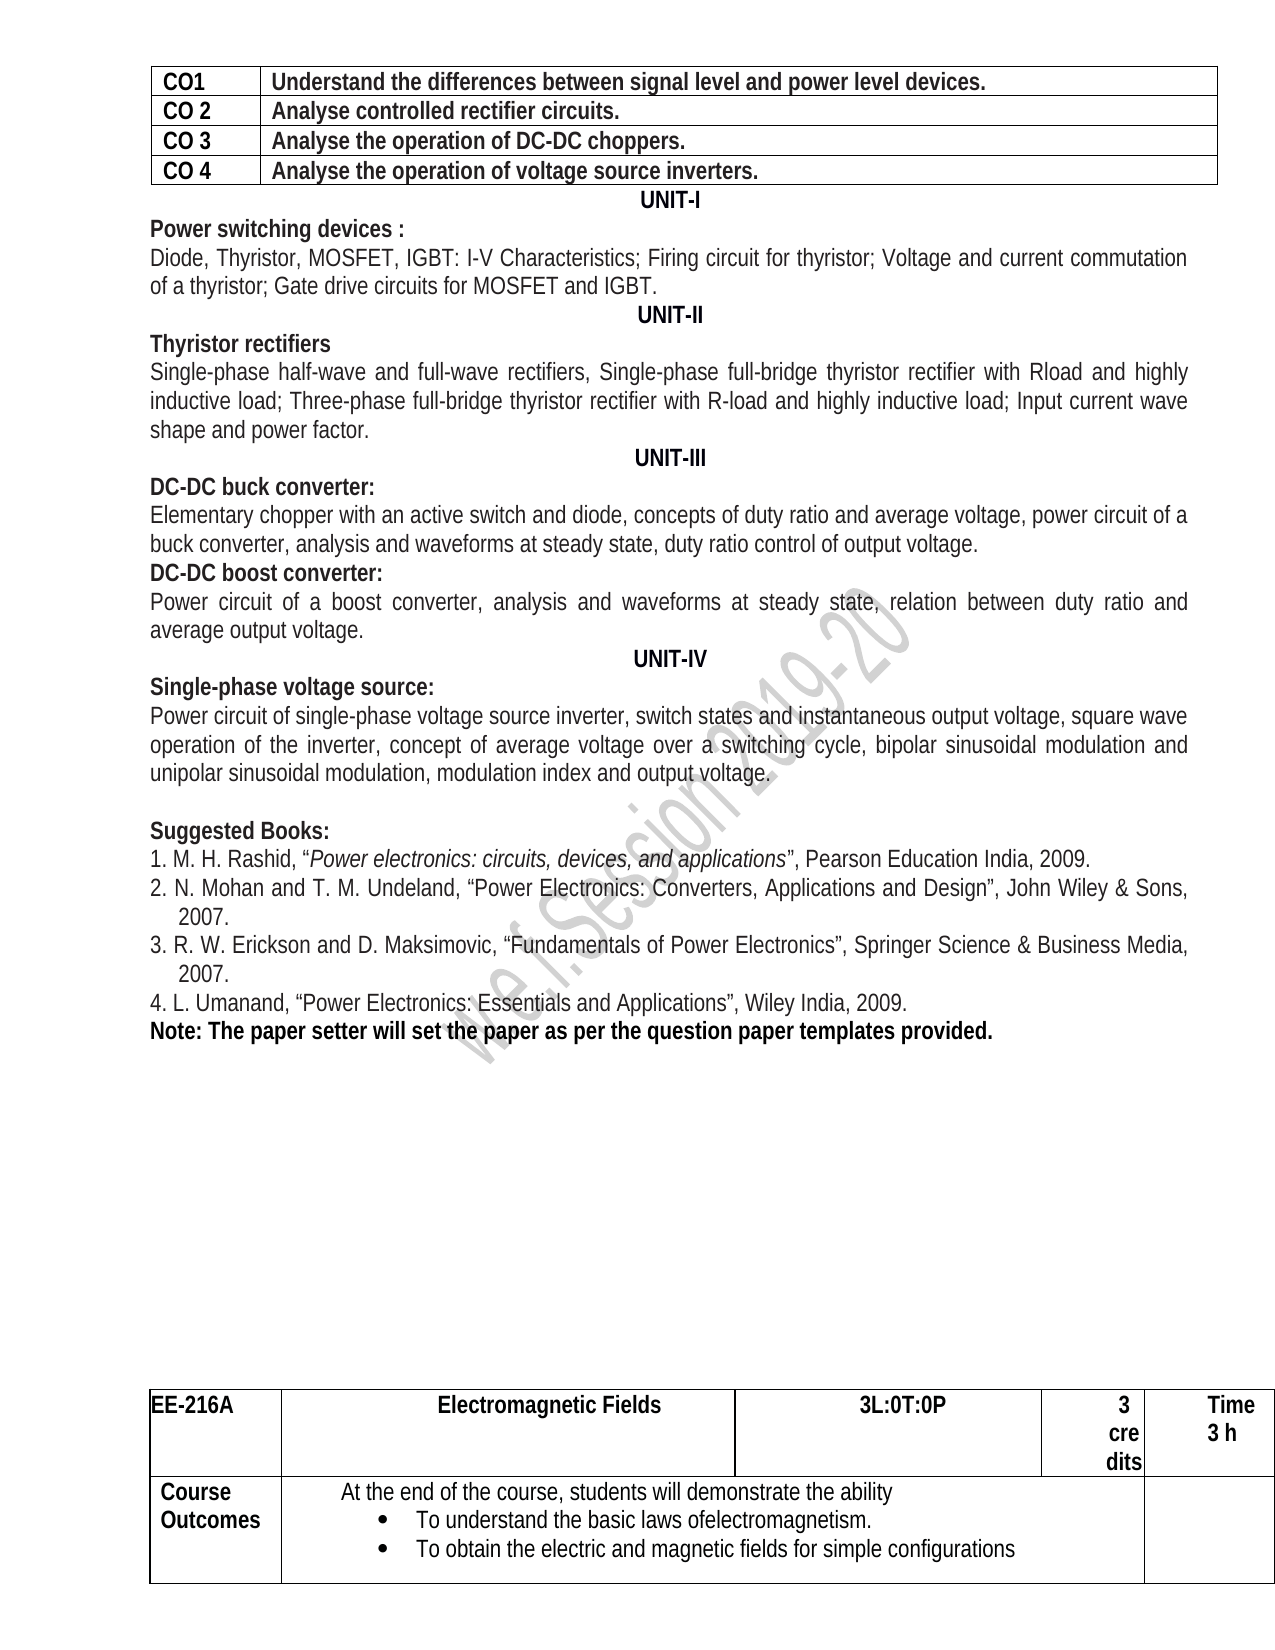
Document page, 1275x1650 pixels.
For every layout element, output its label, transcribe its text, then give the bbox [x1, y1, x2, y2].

table_cell [1145, 1477, 1274, 1583]
table_cell CO 3 [152, 126, 260, 155]
text 1. M. H. Rashid, “Power electronics: circuits, devices, and applications”, Pearson Education India, 2009. [150, 844, 1191, 873]
table_cell CO 4 [152, 156, 260, 184]
text Thyristor rectifiers [150, 329, 1191, 357]
text Diode, Thyristor, MOSFET, IGBT: I-V Characteristics; Firing circuit for thyristor; Voltage and current commutation of a thyristor; Gate drive circuits for MOSFET and IGBT. [150, 243, 1191, 300]
text 3. R. W. Erickson and D. Maksimovic, “Fundamentals of Power Electronics”, Springer Science & Business Media, 2007. [150, 930, 1191, 987]
table_cell Analyse the operation of DC-DC choppers. [261, 126, 1217, 155]
text Power circuit of a boost converter, analysis and waveforms at steady state, relation between duty ratio and average output voltage. [150, 586, 1191, 644]
table_cell Understand the differences between signal level and power level devices. [261, 67, 1217, 95]
text Power circuit of single-phase voltage source inverter, switch states and instantaneous output voltage, square wave operation of the inverter, concept of average voltage over a switching cycle, bipolar sinusoidal modulation and unipolar sinusoidal modulation, modulation index and output voltage. [150, 701, 1191, 787]
text 4. L. Umanand, “Power Electronics: Essentials and Applications”, Wiley India, 2009. [150, 987, 1191, 1016]
text UNIT-III [150, 443, 1191, 472]
text Single-phase half-wave and full-wave rectifiers, Single-phase full-bridge thyristor rectifier with Rload and highly inductive load; Three-phase full-bridge thyristor rectifier with R-load and highly inductive load; Input current wave shape and power factor. [150, 357, 1191, 443]
table_cell Course Outcomes [151, 1477, 281, 1583]
text Single-phase voltage source: [150, 672, 1191, 701]
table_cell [282, 1477, 1144, 1583]
table_header 3L:0T:0P [736, 1390, 1041, 1476]
text Power switching devices : [150, 214, 1191, 243]
text DC-DC boost converter: [150, 558, 1191, 586]
table_header Electromagnetic Fields [282, 1390, 734, 1476]
table_cell Analyse controlled rectifier circuits. [261, 96, 1217, 125]
text UNIT-IV [150, 644, 1191, 672]
table_header 3 credits [1042, 1390, 1144, 1476]
table_header EE-216A [151, 1390, 281, 1476]
text UNIT-I [150, 185, 1191, 214]
text DC-DC buck converter: [150, 472, 1191, 501]
text Note: The paper setter will set the paper as per the question paper templates provided. [150, 1016, 1191, 1045]
text Elementary chopper with an active switch and diode, concepts of duty ratio and average voltage, power circuit of a buck converter, analysis and waveforms at steady state, duty ratio control of output voltage. [150, 501, 1191, 558]
text UNIT-II [150, 300, 1191, 329]
text 2. N. Mohan and T. M. Undeland, “Power Electronics: Converters, Applications and Design”, John Wiley & Sons, 2007. [150, 873, 1191, 930]
table_cell CO1 [152, 67, 260, 95]
table_header Time 3 h [1145, 1390, 1274, 1476]
text Suggested Books: [150, 816, 1191, 844]
table_cell CO 2 [152, 96, 260, 125]
table_cell Analyse the operation of voltage source inverters. [261, 156, 1217, 184]
